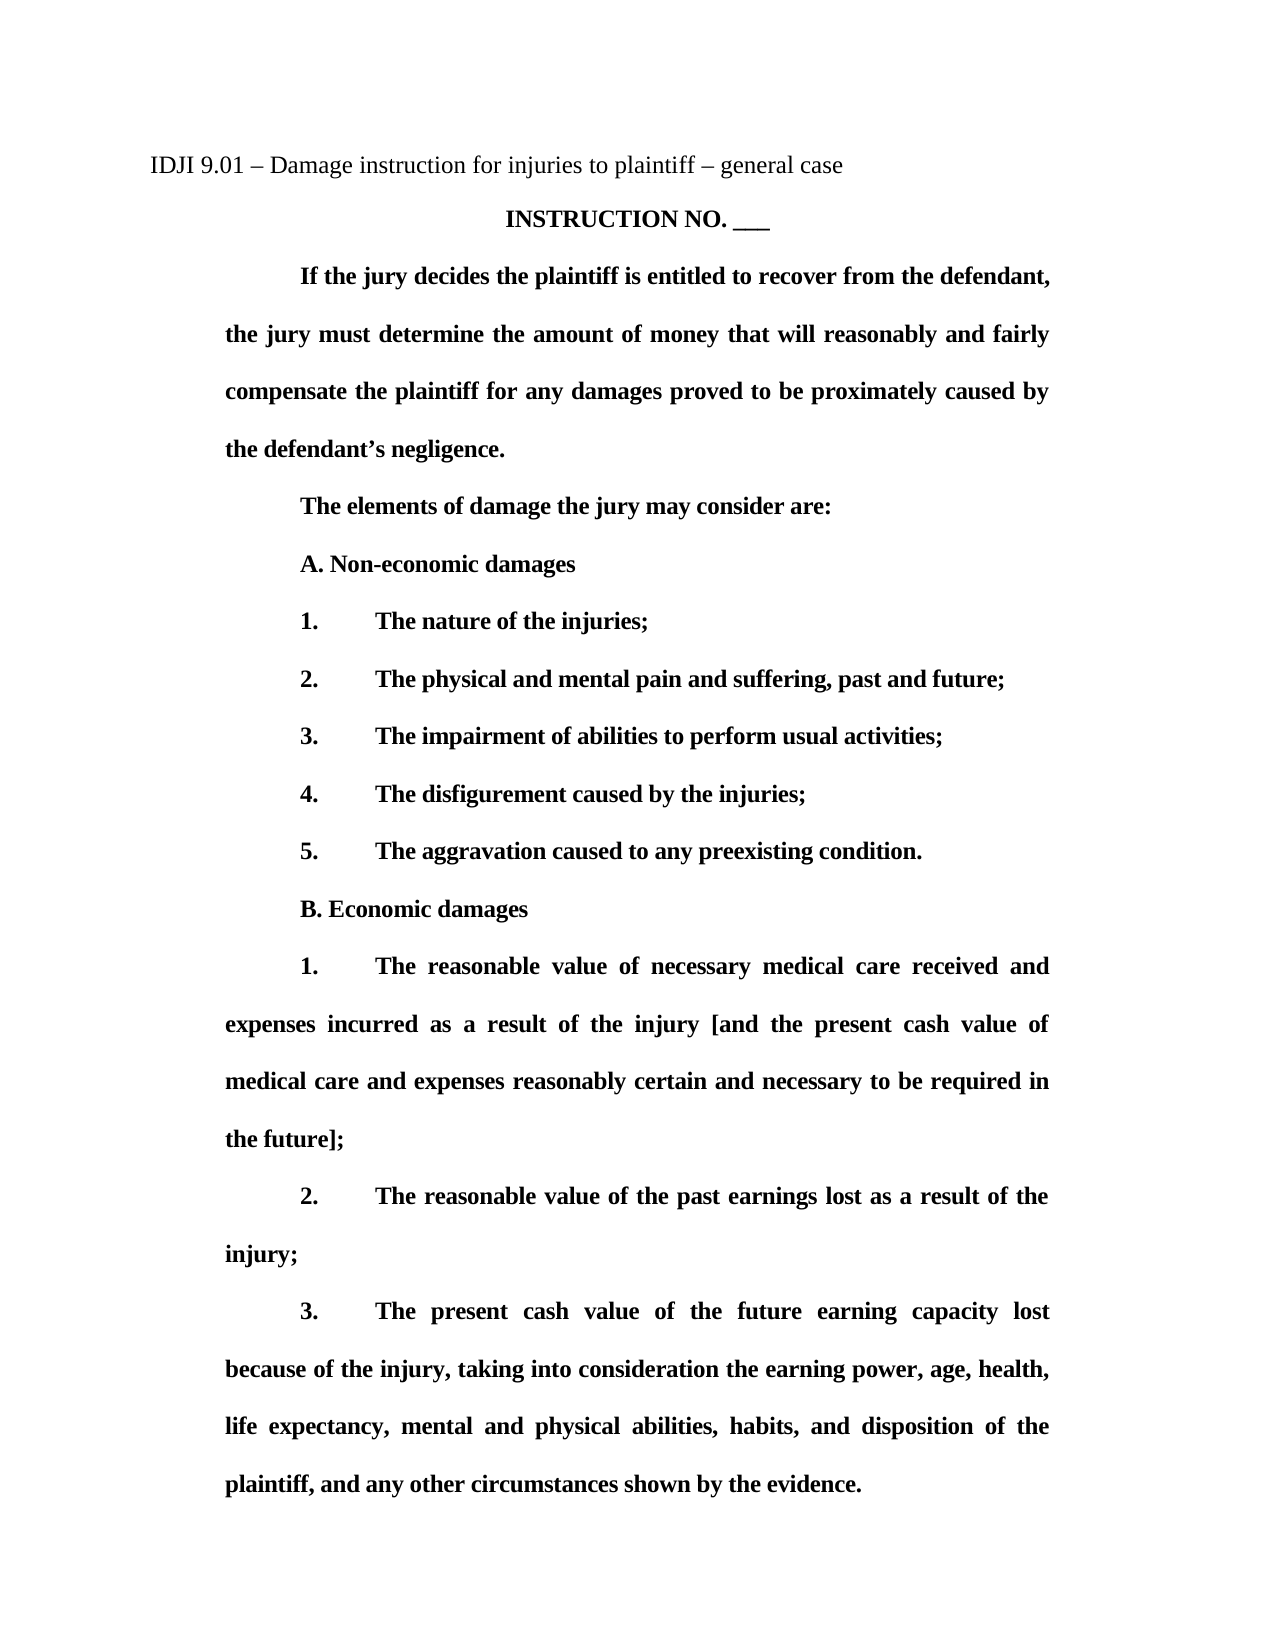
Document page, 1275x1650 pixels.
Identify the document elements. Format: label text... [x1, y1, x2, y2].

text 3. The impairment of abilities to perform usual activities; [225, 721, 1050, 750]
text 5. The aggravation caused to any preexisting condition. [225, 836, 1050, 865]
text 3. The present cash value of the future earning capacity lost because of the injury, taking into consideration the earning power, age, health, life expectancy, mental and physical abilities, habits, and disposition of the plaintiff, and any other circumstances shown by the evidence. [225, 1296, 1050, 1497]
subtitle IDJI 9.01 – Damage instruction for injuries to plaintiff – general case [150, 150, 1125, 179]
text A. Non-economic damages [225, 549, 1050, 577]
text 2. The physical and mental pain and suffering, past and future; [225, 664, 1050, 692]
text 4. The disfigurement caused by the injuries; [225, 779, 1050, 807]
text 2. The reasonable value of the past earnings lost as a result of the injury; [225, 1181, 1050, 1267]
text The elements of damage the jury may consider are: [225, 491, 1050, 520]
title INSTRUCTION NO. ___ [225, 204, 1050, 232]
text If the jury decides the plaintiff is entitled to recover from the defendant, the jury must determine the amount of money that will reasonably and fairly compensate the plaintiff for any damages proved to be proximately caused by the defendant’s negligence. [225, 261, 1050, 462]
text 1. The nature of the injuries; [225, 606, 1050, 635]
text 1. The reasonable value of necessary medical care received and expenses incurred as a result of the injury [and the present cash value of medical care and expenses reasonably certain and necessary to be required in the future]; [225, 951, 1050, 1152]
text B. Economic damages [225, 894, 1050, 922]
